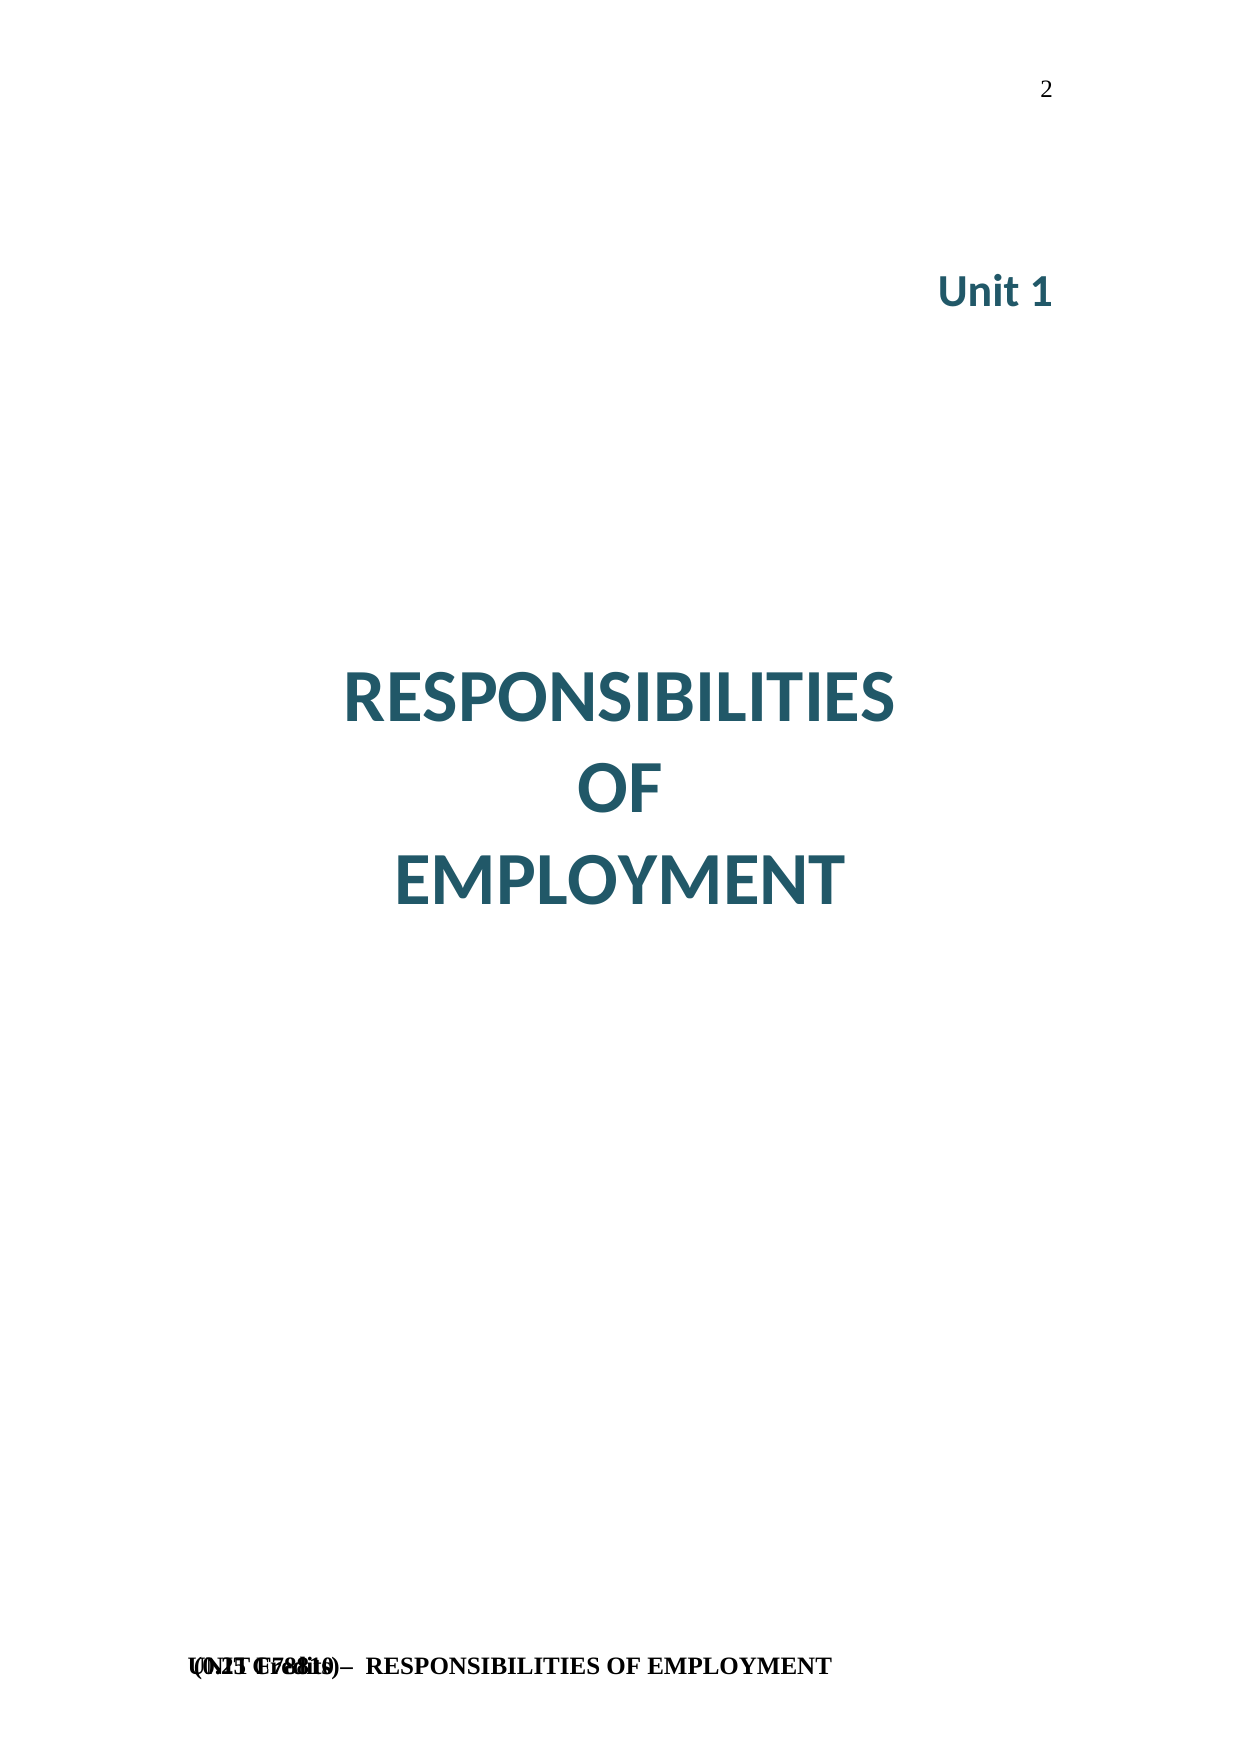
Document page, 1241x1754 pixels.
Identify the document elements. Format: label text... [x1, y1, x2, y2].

text RESPONSIBILITIES [187, 648, 1053, 740]
text EMPLOYMENT [187, 832, 1053, 923]
text Unit 1 [187, 262, 1053, 318]
text OF [187, 740, 1053, 832]
